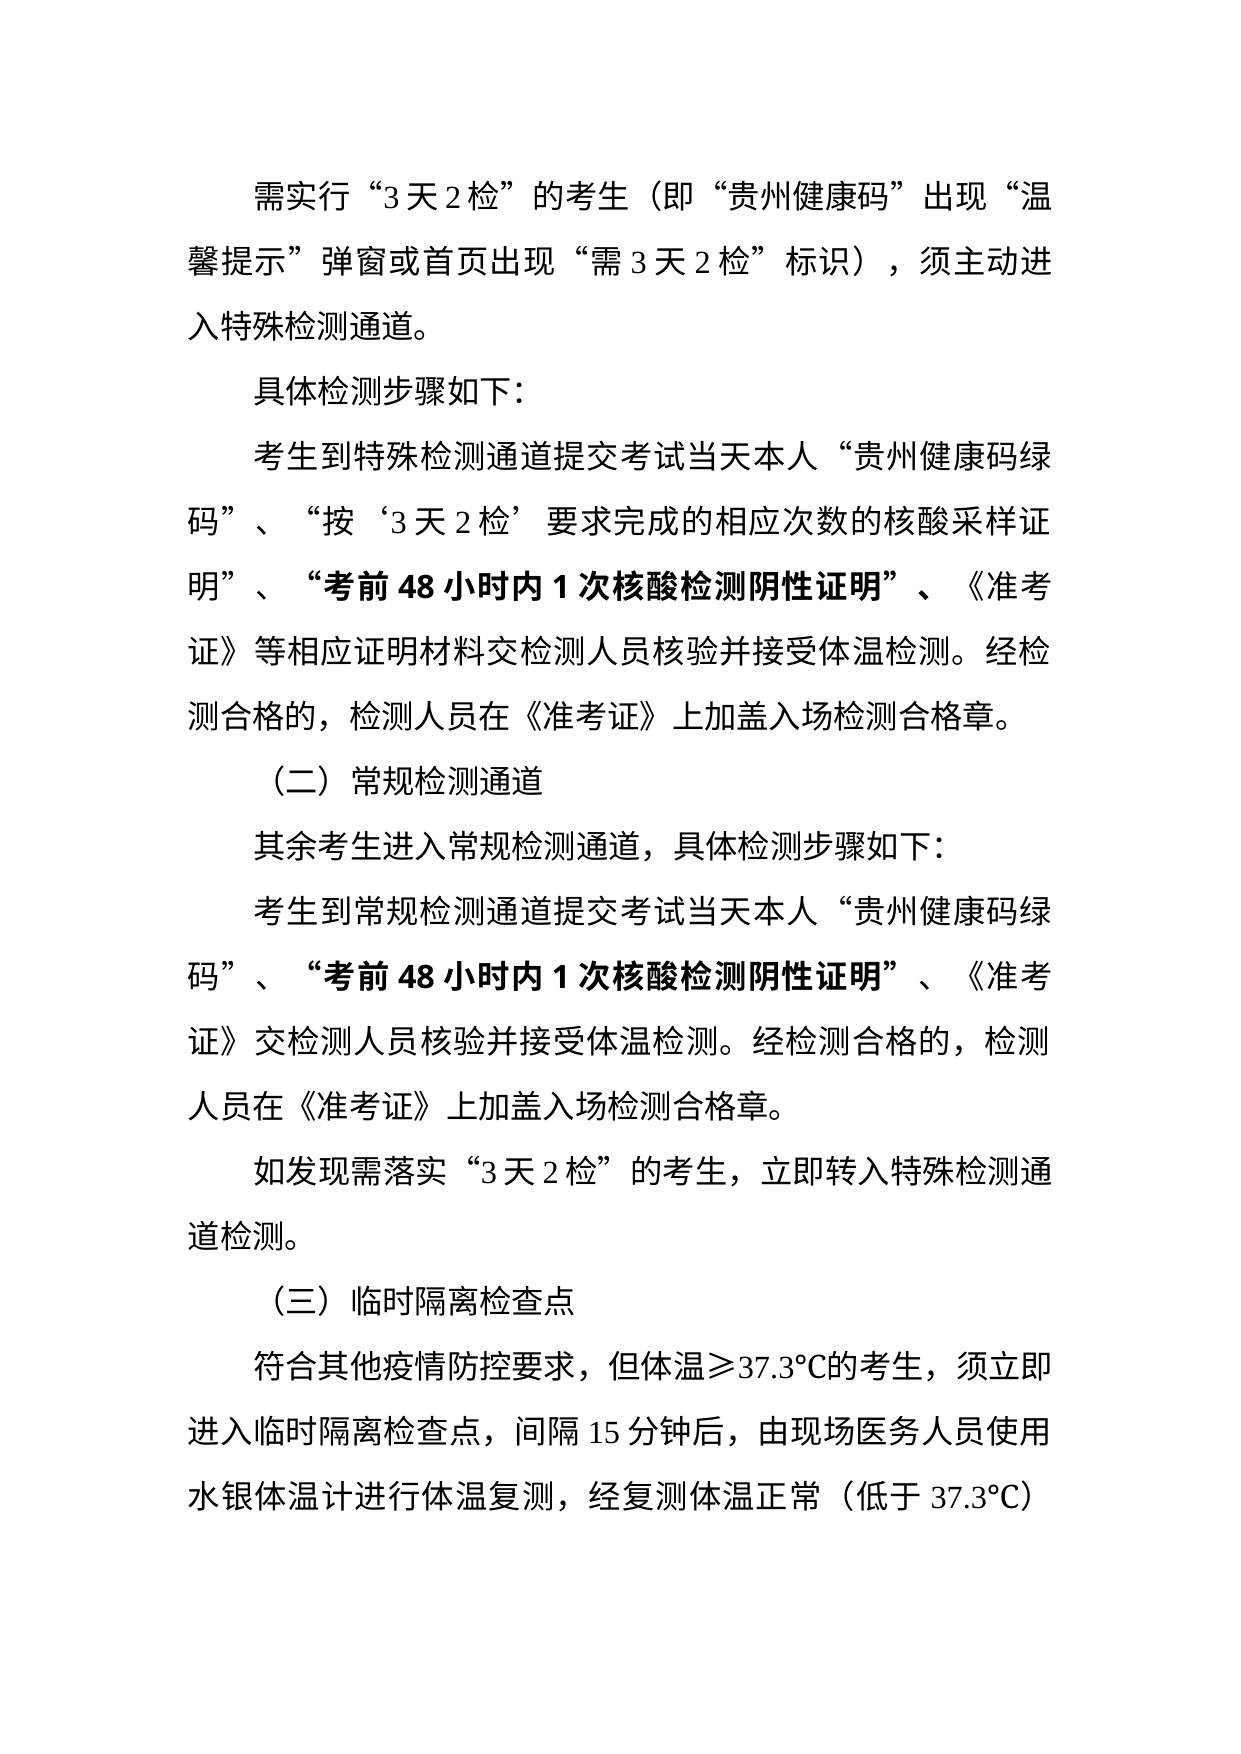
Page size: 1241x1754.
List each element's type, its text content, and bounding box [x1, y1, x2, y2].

text 具体检测步骤如下： [187, 357, 1053, 422]
text 如发现需落实“3天2检”的考生，立即转入特殊检测通道检测。 [187, 1137, 1053, 1267]
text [187, 1332, 1053, 1527]
text （三）临时隔离检查点 [187, 1267, 1053, 1332]
text 需实行“3天2检”的考生（即“贵州健康码”出现“温馨提示”弹窗或首页出现“需3天2检”标识），须主动进入特殊检测通道。 [187, 162, 1053, 357]
text 考生到特殊检测通道提交考试当天本人“贵州健康码绿码”、“按‘3天2检’要求完成的相应次数的核酸采样证明”、“考前48小时内1次核酸检测阴性证明”、《准考证》等相应证明材料交检测人员核验并接受体温检测。经检测合格的，检测人员在《准考证》上加盖入场检测合格章。 [187, 422, 1053, 747]
text 其余考生进入常规检测通道，具体检测步骤如下： [187, 812, 1053, 877]
text 考生到常规检测通道提交考试当天本人“贵州健康码绿码”、“考前48小时内1次核酸检测阴性证明”、《准考证》交检测人员核验并接受体温检测。经检测合格的，检测人员在《准考证》上加盖入场检测合格章。 [187, 877, 1053, 1137]
text （二）常规检测通道 [187, 747, 1053, 812]
